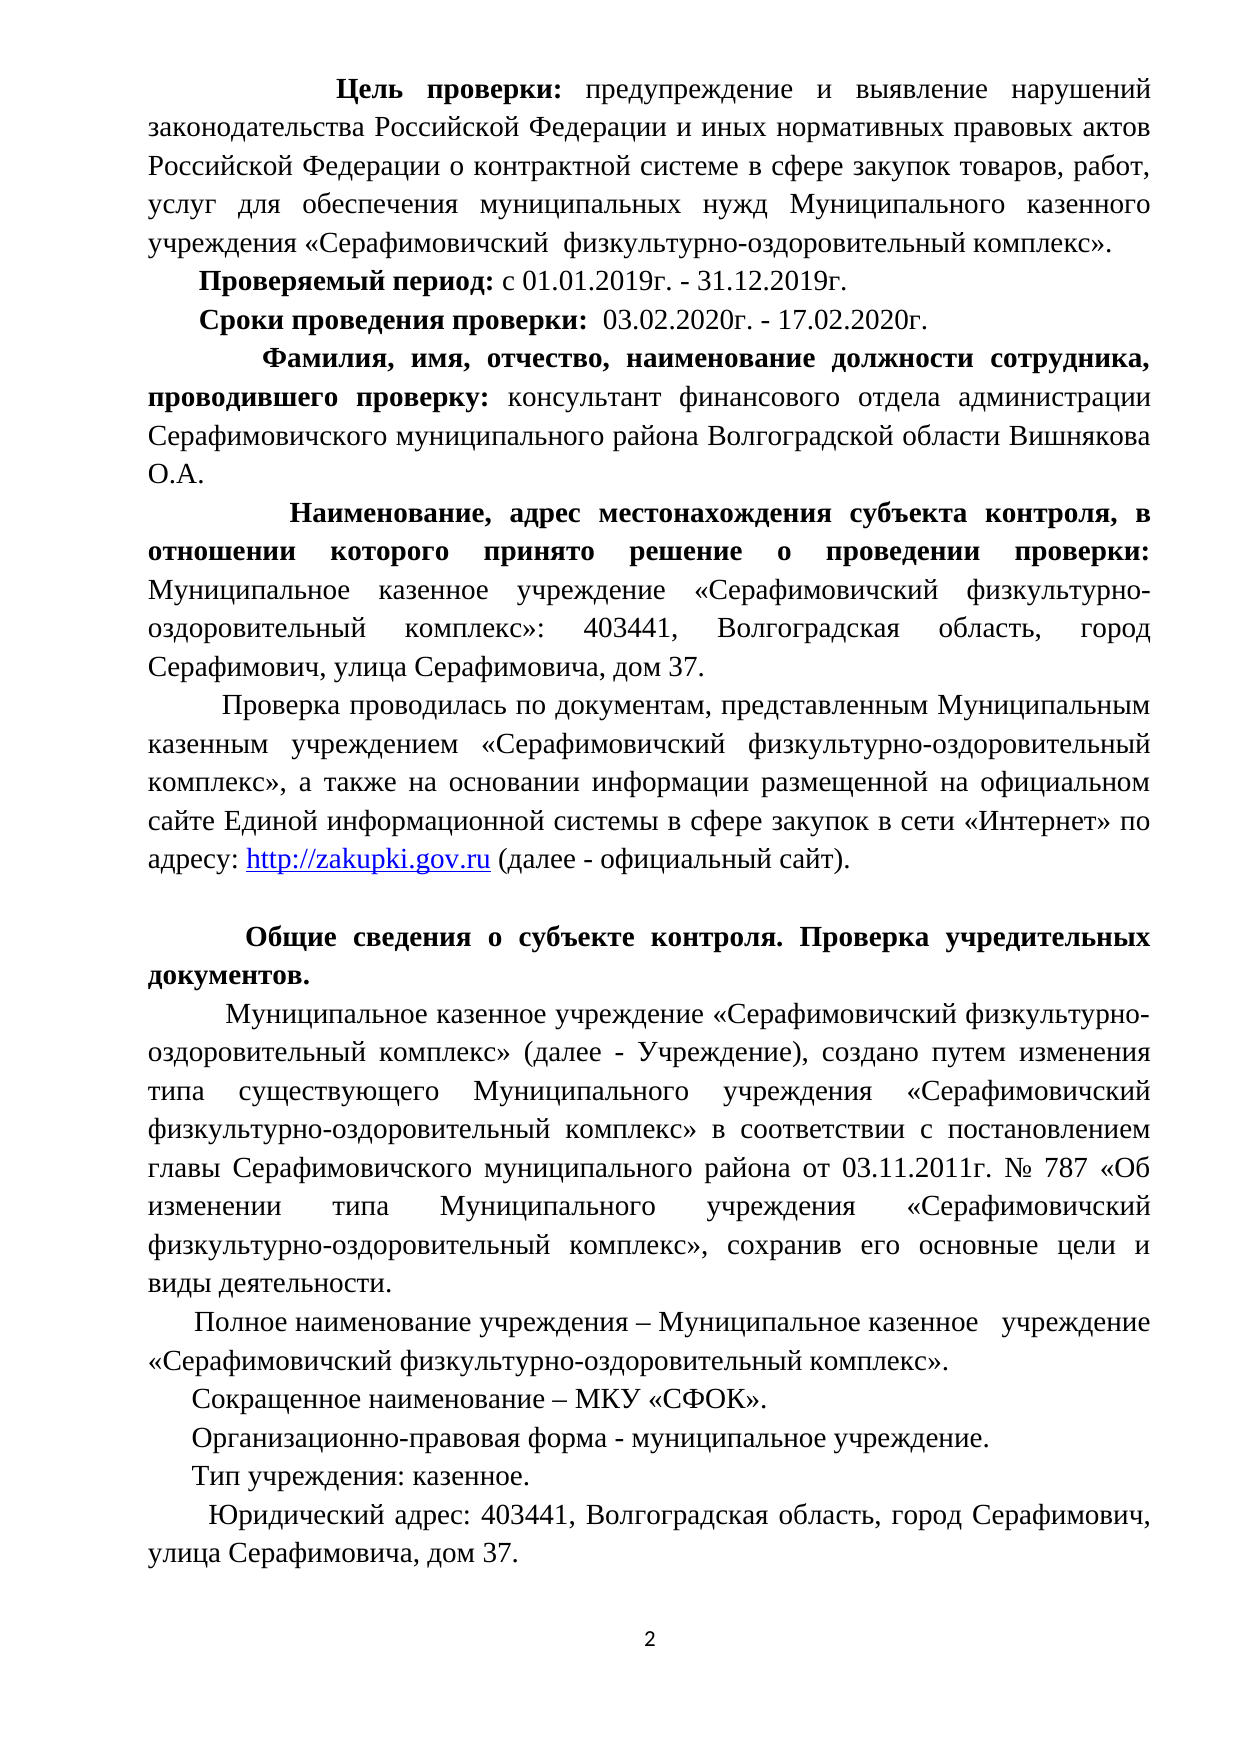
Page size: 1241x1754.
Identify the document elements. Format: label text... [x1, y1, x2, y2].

text Сроки проведения проверки: 03.02.2020г. - 17.02.2020г. [148, 302, 1152, 336]
text Наименование, адрес местонахождения субъекта контроля, в отношении которого принято решение о проведении проверки: Муниципальное казенное учреждение «Серафимовичский физкультурно-оздоровительный комплекс»: 403441, Волгоградская область, город Серафимович, улица Серафимовича, дом 37. [148, 495, 1152, 682]
text Юридический адрес: 403441, Волгоградская область, город Серафимович, улица Серафимовича, дом 37. [148, 1497, 1152, 1569]
text Цель проверки: предупреждение и выявление нарушений законодательства Российской Федерации и иных нормативных правовых актов Российской Федерации о контрактной системе в сфере закупок товаров, работ, услуг для обеспечения муниципальных нужд Муниципального казенного учреждения «Серафимовичский физкультурно-оздоровительный комплекс». [148, 71, 1152, 258]
text Организационно-правовая форма - муниципальное учреждение. [148, 1420, 1152, 1453]
text Проверяемый период: с 01.01.2019г. - 31.12.2019г. [148, 263, 1152, 297]
text Общие сведения о субъекте контроля. Проверка учредительных документов. [148, 919, 1152, 991]
text Проверка проводилась по документам, представленным Муниципальным казенным учреждением «Серафимовичский физкультурно-оздоровительный комплекс», а также на основании информации размещенной на официальном сайте Единой информационной системы в сфере закупок в сети «Интернет» по адресу: http://zakupki.gov.ru (далее - официальный сайт). [148, 687, 1152, 875]
text Фамилия, имя, отчество, наименование должности сотрудника, проводившего проверку: консультант финансового отдела администрации Серафимовичского муниципального района Волгоградской области Вишнякова О.А. [148, 341, 1152, 490]
text Полное наименование учреждения – Муниципальное казенное учреждение «Серафимовичский физкультурно-оздоровительный комплекс». [148, 1304, 1152, 1376]
text Муниципальное казенное учреждение «Серафимовичский физкультурно-оздоровительный комплекс» (далее - Учреждение), создано путем изменения типа существующего Муниципального учреждения «Серафимовичский физкультурно-оздоровительный комплекс» в соответствии с постановлением главы Серафимовичского муниципального района от 03.11.2011г. № 787 «Об изменении типа Муниципального учреждения «Серафимовичский физкультурно-оздоровительный комплекс», сохранив его основные цели и виды деятельности. [148, 996, 1152, 1299]
text Тип учреждения: казенное. [148, 1458, 1152, 1492]
text Сокращенное наименование – МКУ «СФОК». [148, 1381, 1152, 1415]
